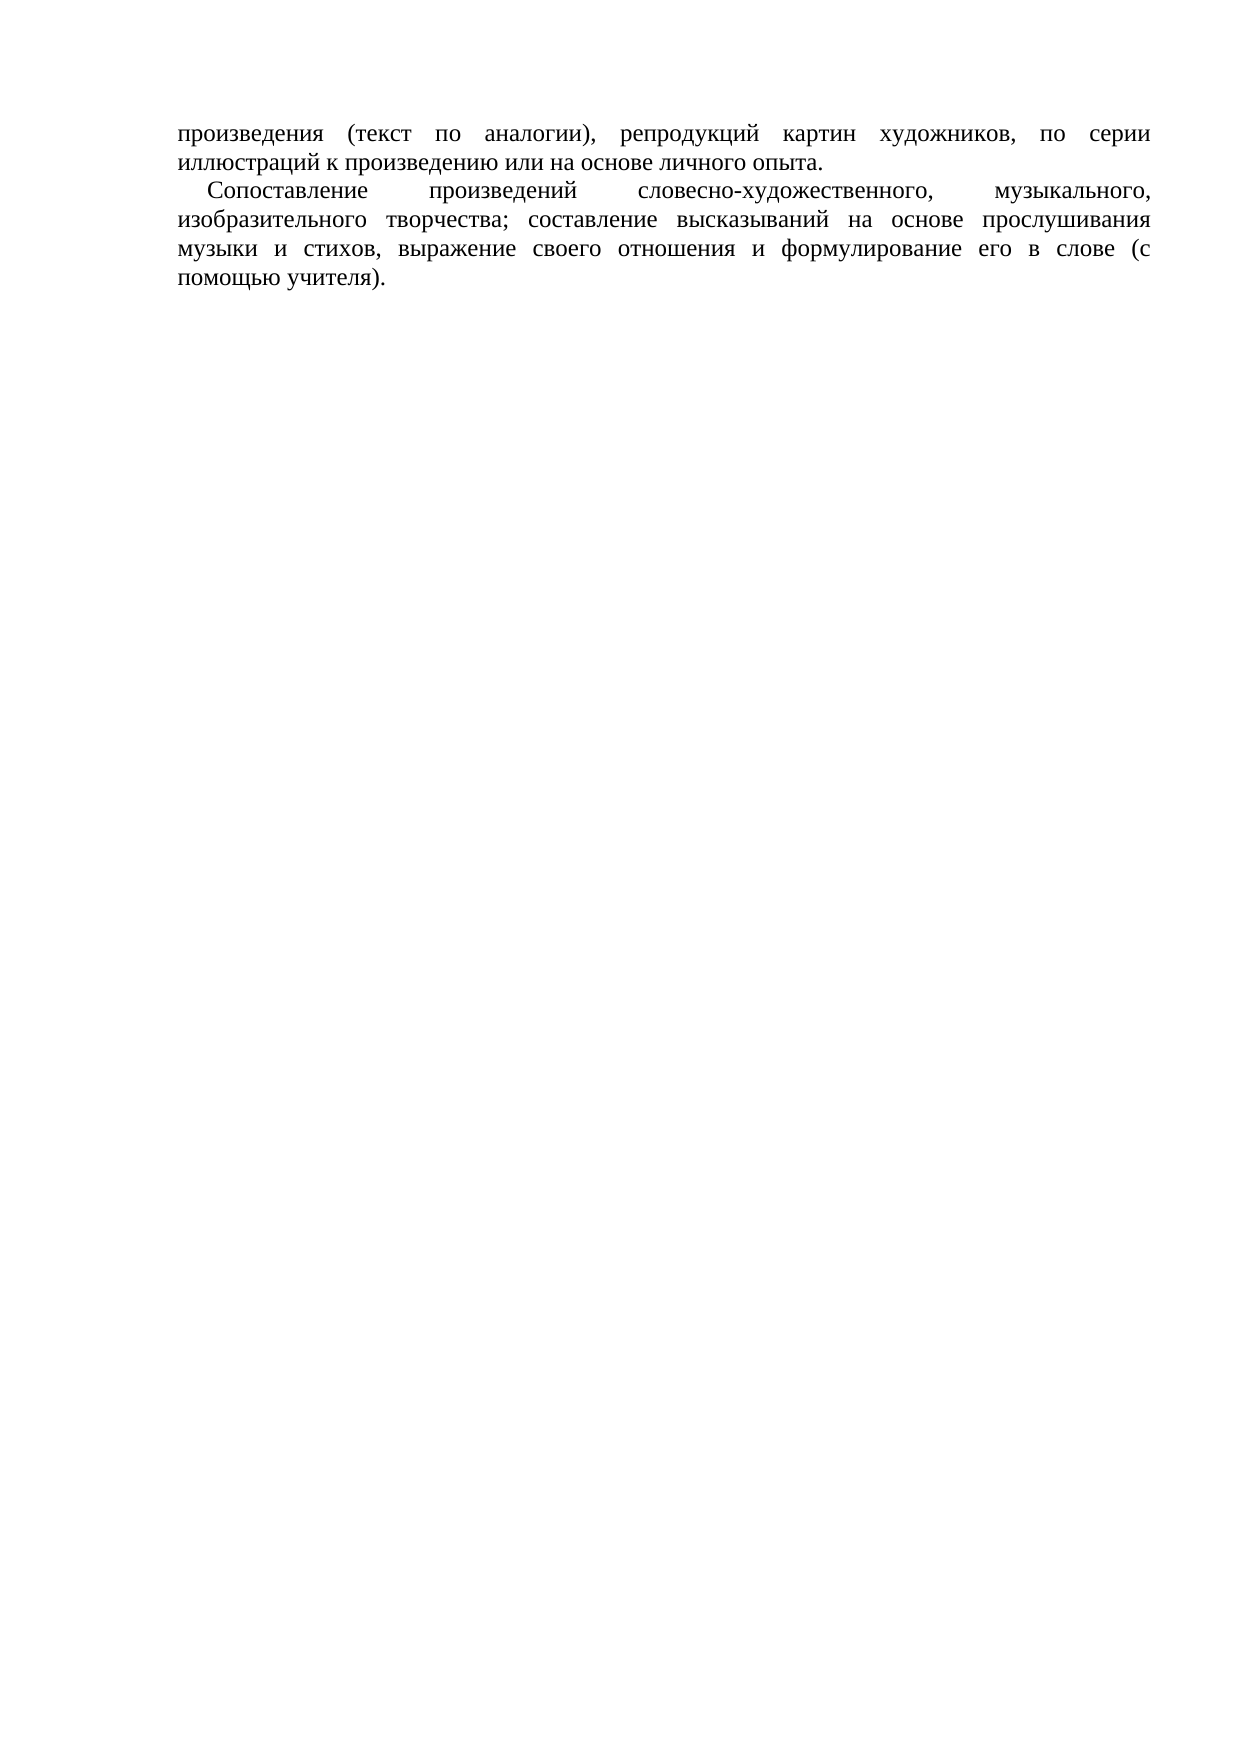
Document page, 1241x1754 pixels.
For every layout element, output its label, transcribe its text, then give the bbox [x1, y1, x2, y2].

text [177, 118, 1152, 176]
text Сопоставление произведений словесно-художественного, музыкального, изобразительного творчества; составление высказываний на основе прослушивания музыки и стихов, выражение своего отношения и формулирование его в слове (с помощью учителя). [177, 176, 1152, 291]
